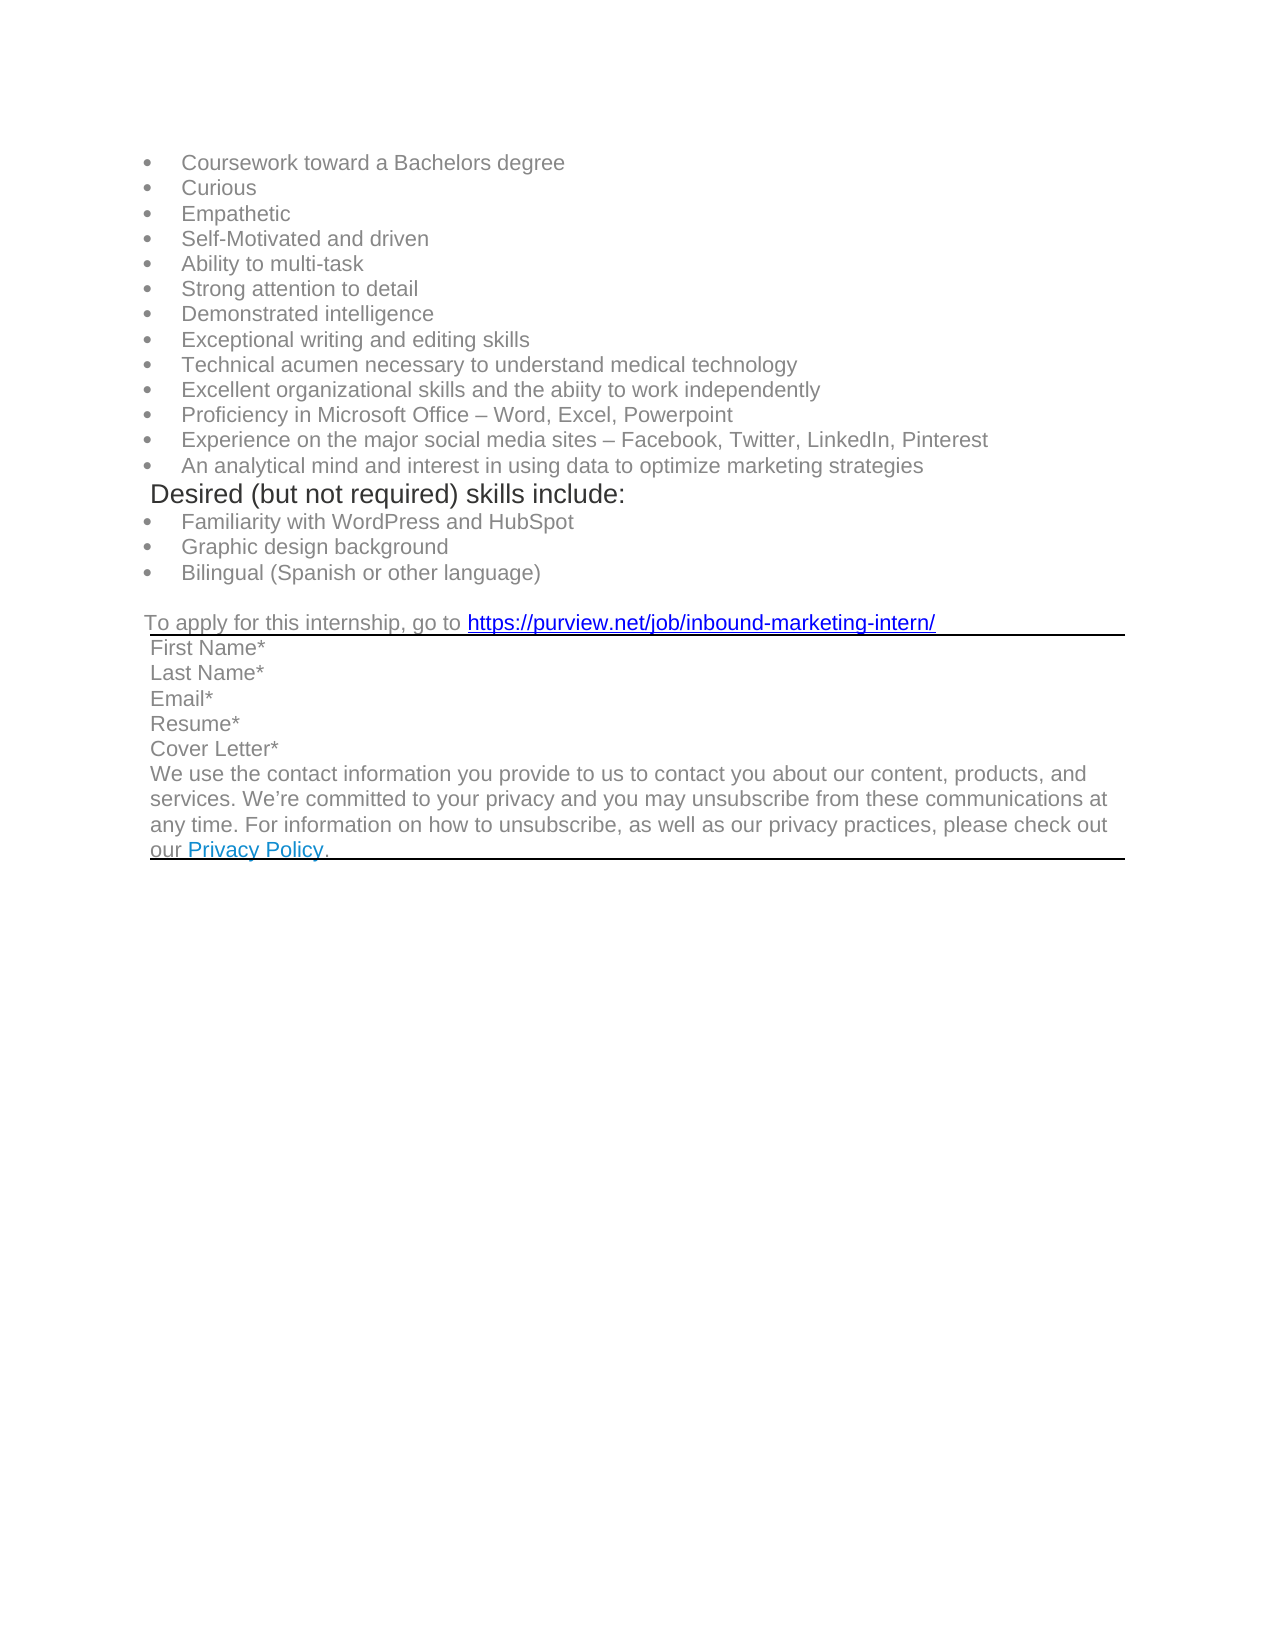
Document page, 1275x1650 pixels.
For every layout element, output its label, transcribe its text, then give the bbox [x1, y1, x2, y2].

text We use the contact information you provide to us to contact you about our content, products, and services. We’re committed to your privacy and you may unsubscribe from these communications at any time. For information on how to unsubscribe, as well as our privacy practices, please check out our Privacy Policy. [150, 761, 1125, 858]
text Email* [150, 685, 1125, 711]
text Resume* [150, 711, 1125, 736]
list Self-Motivated and driven [144, 226, 1125, 251]
list Ability to multi-task [144, 251, 1125, 276]
list Bilingual (Spanish or other language) [144, 559, 1125, 584]
list Excellent organizational skills and the abiity to work independently [144, 377, 1125, 402]
text First Name* [150, 636, 1125, 660]
text Cover Letter* [150, 736, 1125, 761]
list Familiarity with WordPress and HubSpot [144, 509, 1125, 534]
text To apply for this internship, go to https://purview.net/job/inbound-marketing-intern/ [144, 610, 1125, 635]
list Technical acumen necessary to understand medical technology [144, 352, 1125, 377]
text Desired (but not required) skills include: [150, 478, 1125, 509]
list Experience on the major social media sites – Facebook, Twitter, LinkedIn, Pinterest [144, 427, 1125, 452]
list Graphic design background [144, 534, 1125, 559]
text Last Name* [150, 660, 1125, 685]
list Coursework toward a Bachelors degree [144, 150, 1125, 175]
list Demonstrated intelligence [144, 301, 1125, 326]
list Proficiency in Microsoft Office – Word, Excel, Powerpoint [144, 402, 1125, 427]
list Exceptional writing and editing skills [144, 326, 1125, 352]
list An analytical mind and interest in using data to optimize marketing strategies [144, 452, 1125, 478]
list Empathetic [144, 200, 1125, 226]
list Strong attention to detail [144, 276, 1125, 301]
list Curious [144, 175, 1125, 200]
